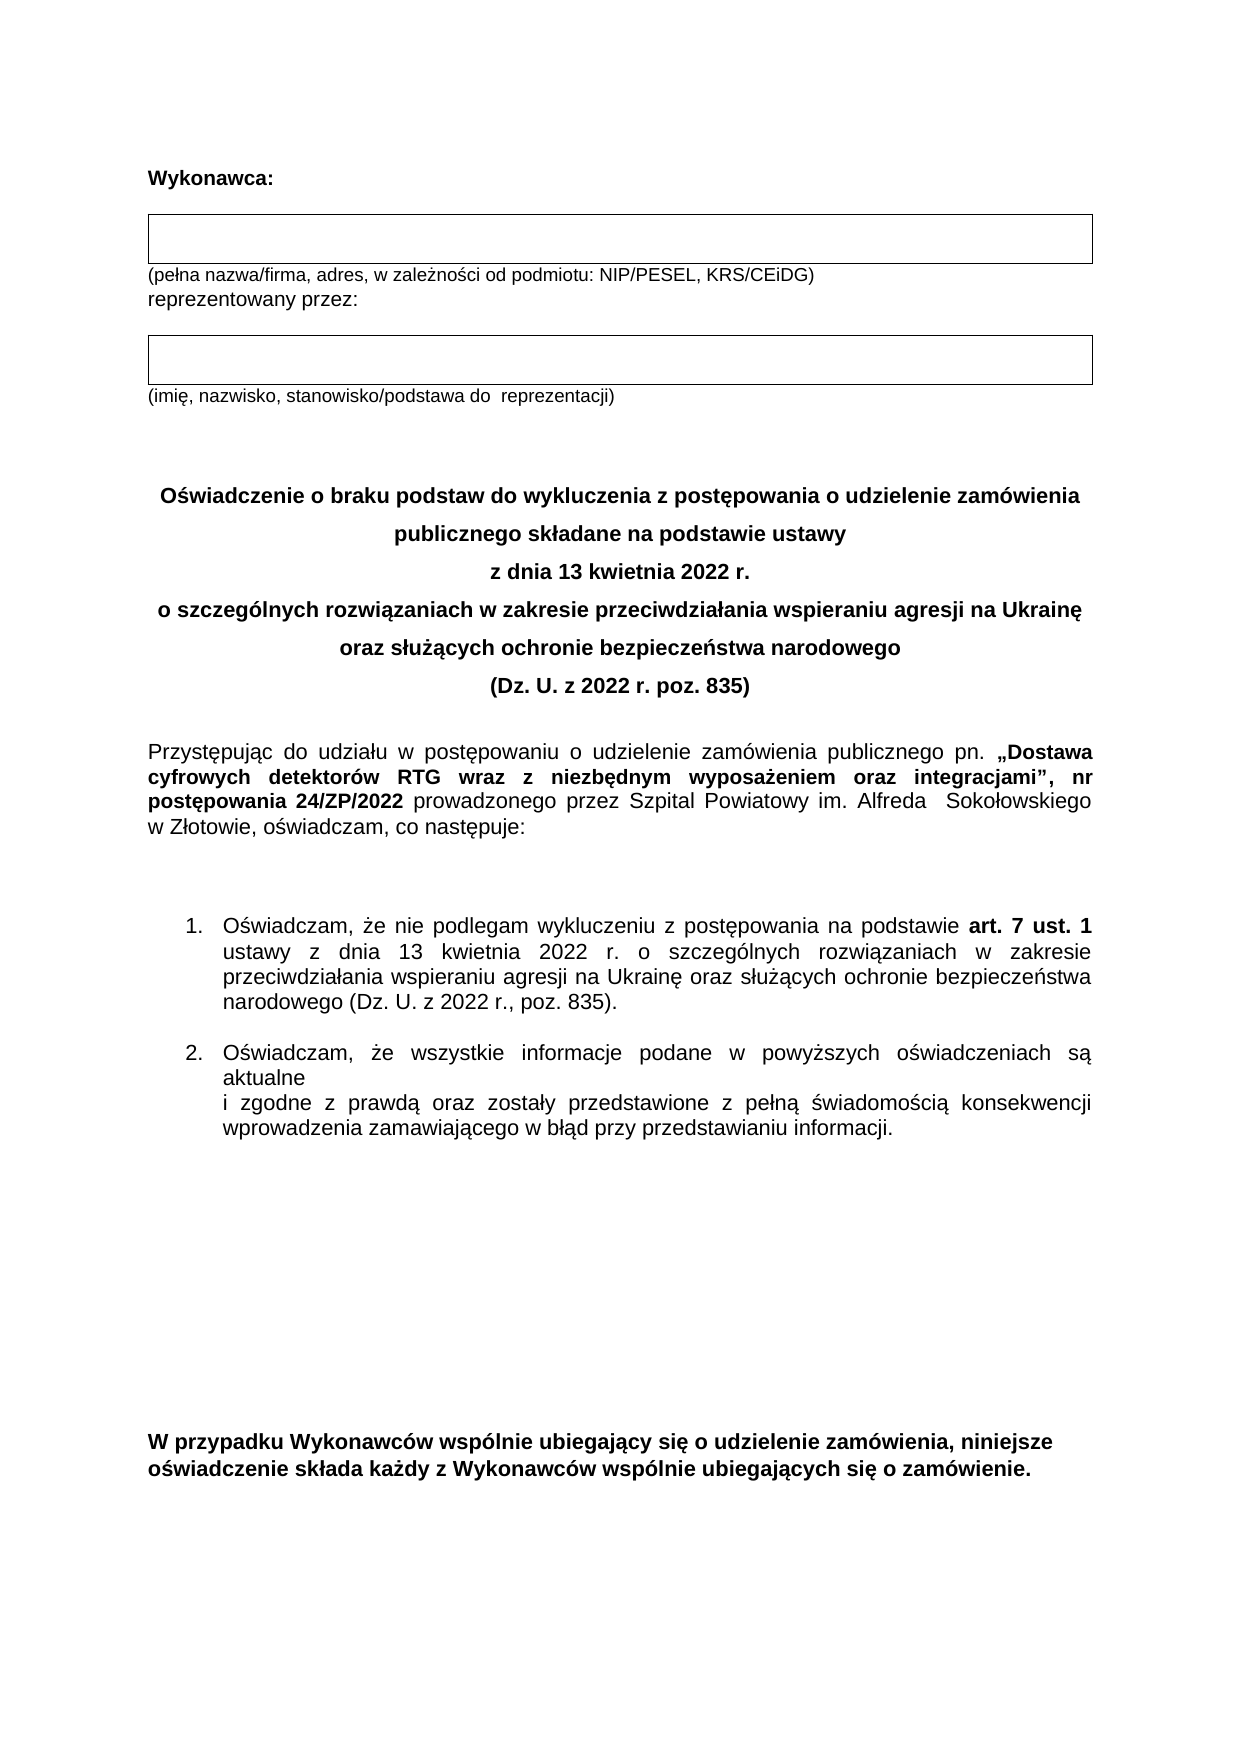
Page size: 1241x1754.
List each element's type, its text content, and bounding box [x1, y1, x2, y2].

table_header [149, 336, 1092, 383]
text reprezentowany przez: [148, 287, 1093, 311]
table_header [149, 215, 1092, 262]
text Wykonawca: [148, 166, 1093, 189]
text (Dz. U. z 2022 r. poz. 835) [148, 672, 1093, 698]
text Przystępując do udziału w postępowaniu o udzielenie zamówienia publicznego pn. „Dostawa cyfrowych detektorów RTG wraz z niezbędnym wyposażeniem oraz integracjami”, nr postępowania 24/ZP/2022 prowadzonego przez Szpital Powiatowy im. Alfreda Sokołowskiego w Złotowie, oświadczam, co następuje: [148, 739, 1093, 839]
list Oświadczam, że nie podlegam wykluczeniu z postępowania na podstawie art. 7 ust. 1 ustawy z dnia 13 kwietnia 2022 r. o szczególnych rozwiązaniach w zakresie przeciwdziałania wspieraniu agresji na Ukrainę oraz służących ochronie bezpieczeństwa narodowego (Dz. U. z 2022 r., poz. 835). [185, 913, 1093, 1014]
text W przypadku Wykonawców wspólnie ubiegający się o udzielenie zamówienia, niniejsze oświadczenie składa każdy z Wykonawców wspólnie ubiegających się o zamówienie. [148, 1429, 1093, 1481]
text Oświadczenie o braku podstaw do wykluczenia z postępowania o udzielenie zamówienia publicznego składane na podstawie ustawy [148, 483, 1093, 546]
text z dnia 13 kwietnia 2022 r. [148, 559, 1093, 584]
list i zgodne z prawdą oraz zostały przedstawione z pełną świadomością konsekwencji wprowadzenia zamawiającego w błąd przy przedstawianiu informacji. [223, 1090, 1093, 1140]
list Oświadczam, że wszystkie informacje podane w powyższych oświadczeniach są aktualne [185, 1039, 1093, 1090]
text o szczególnych rozwiązaniach w zakresie przeciwdziałania wspieraniu agresji na Ukrainę oraz służących ochronie bezpieczeństwa narodowego [148, 597, 1093, 660]
text (imię, nazwisko, stanowisko/podstawa do reprezentacji) [148, 385, 753, 406]
text (pełna nazwa/firma, adres, w zależności od podmiotu: NIP/PESEL, KRS/CEiDG) [148, 264, 1093, 285]
